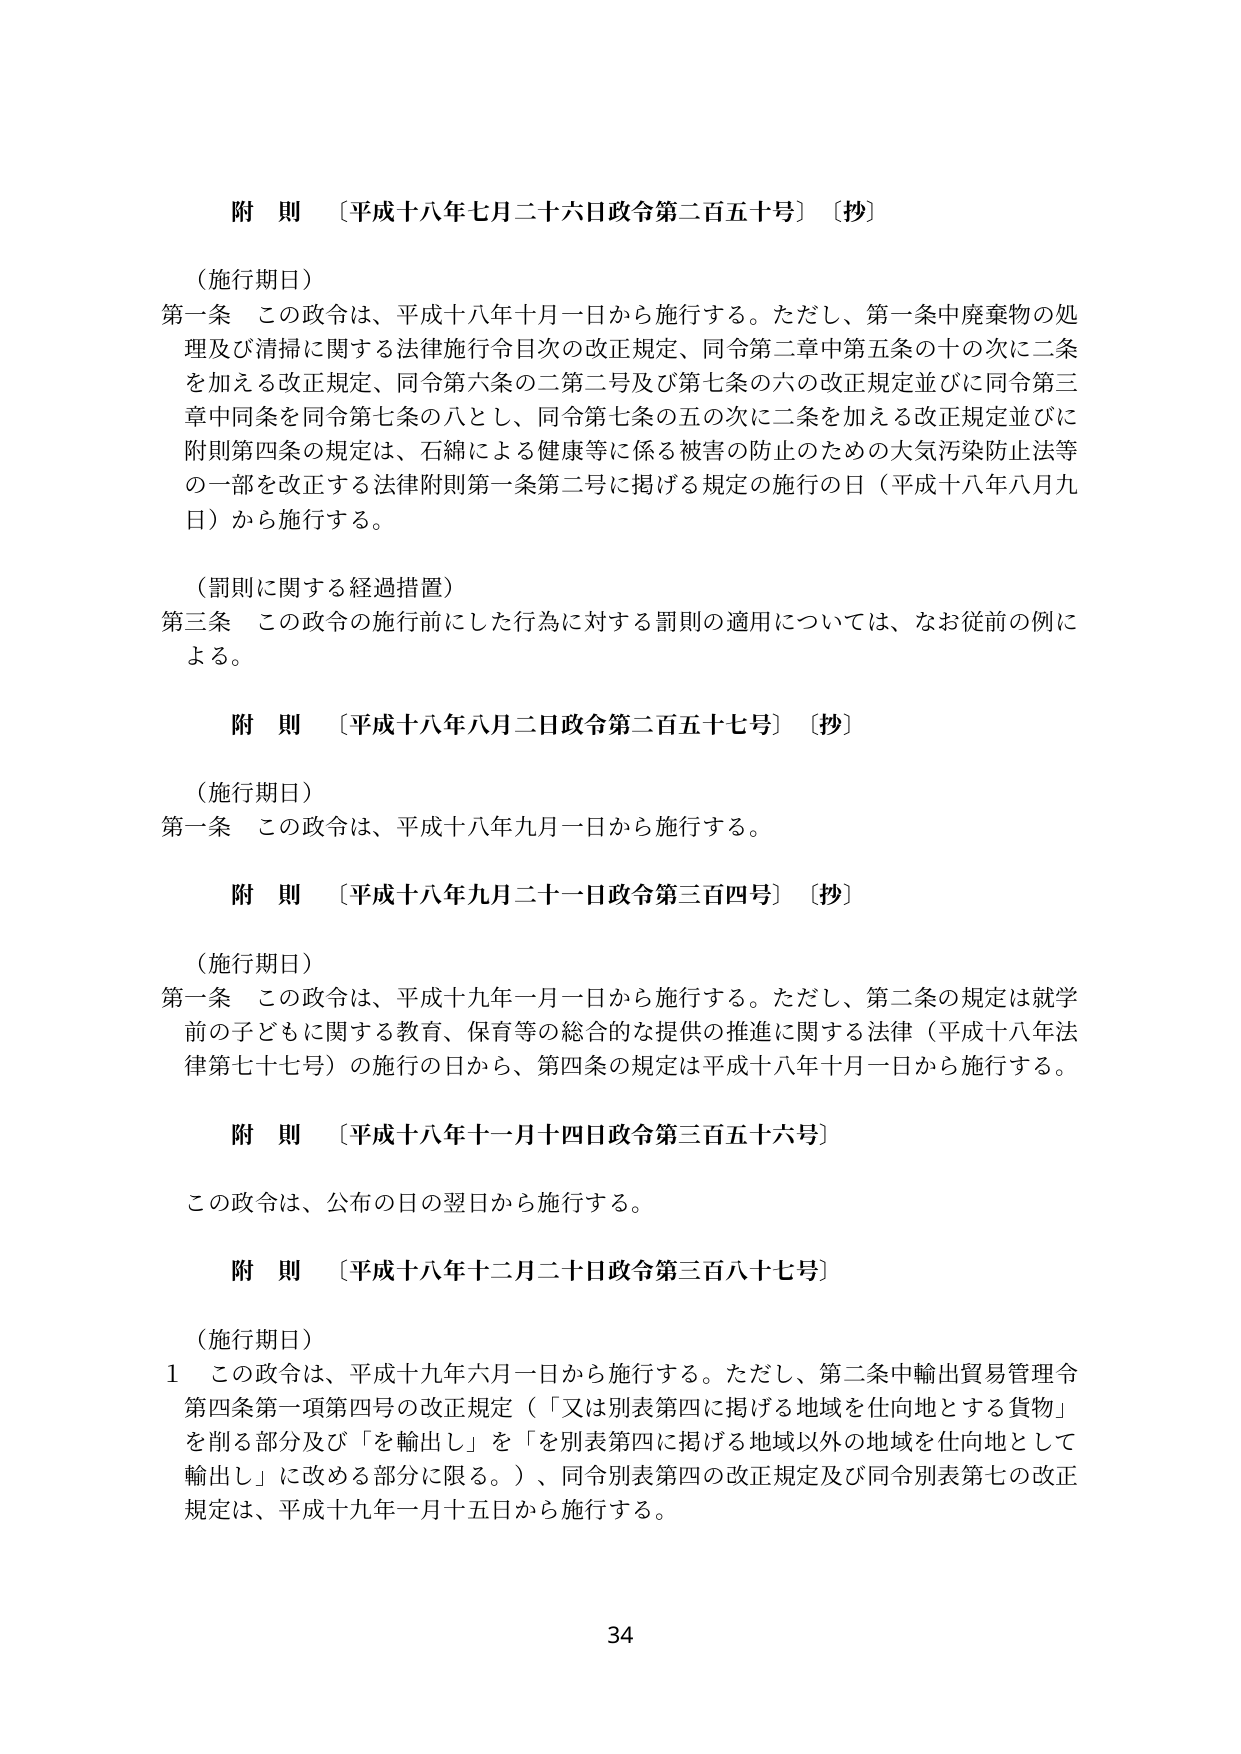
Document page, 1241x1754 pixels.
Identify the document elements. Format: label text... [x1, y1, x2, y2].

text １ この政令は、平成十九年六月一日から施行する。ただし、第二条中輸出貿易管理令第四条第一項第四号の改正規定（「又は別表第四に掲げる地域を仕向地とする貨物」を削る部分及び「を輸出し」を「を別表第四に掲げる地域以外の地域を仕向地として輸出し」に改める部分に限る。）、同令別表第四の改正規定及び同令別表第七の改正規定は、平成十九年一月十五日から施行する。 [161, 1355, 1079, 1526]
text 附 則 〔平成十八年十一月十四日政令第三百五十六号〕 [230, 1116, 1079, 1150]
text 第一条 この政令は、平成十九年一月一日から施行する。ただし、第二条の規定は就学前の子どもに関する教育、保育等の総合的な提供の推進に関する法律（平成十八年法律第七十七号）の施行の日から、第四条の規定は平成十八年十月一日から施行する。 [161, 979, 1079, 1082]
text 附 則 〔平成十八年七月二十六日政令第二百五十号〕〔抄〕 [230, 194, 1079, 228]
text この政令は、公布の日の翌日から施行する。 [161, 1184, 1079, 1219]
text （施行期日） [184, 262, 1079, 296]
text 附 則 〔平成十八年十二月二十日政令第三百八十七号〕 [230, 1253, 1079, 1287]
text 附 則 〔平成十八年九月二十一日政令第三百四号〕〔抄〕 [230, 877, 1079, 911]
text 第三条 この政令の施行前にした行為に対する罰則の適用については、なお従前の例による。 [161, 604, 1079, 672]
text 第一条 この政令は、平成十八年九月一日から施行する。 [161, 809, 1079, 843]
text 第一条 この政令は、平成十八年十月一日から施行する。ただし、第一条中廃棄物の処理及び清掃に関する法律施行令目次の改正規定、同令第二章中第五条の十の次に二条を加える改正規定、同令第六条の二第二号及び第七条の六の改正規定並びに同令第三章中同条を同令第七条の八とし、同令第七条の五の次に二条を加える改正規定並びに附則第四条の規定は、石綿による健康等に係る被害の防止のための大気汚染防止法等の一部を改正する法律附則第一条第二号に掲げる規定の施行の日（平成十八年八月九日）から施行する。 [161, 296, 1079, 535]
text （施行期日） [184, 1321, 1079, 1355]
text （施行期日） [184, 774, 1079, 809]
text （施行期日） [184, 945, 1079, 979]
text （罰則に関する経過措置） [184, 569, 1079, 604]
text 附 則 〔平成十八年八月二日政令第二百五十七号〕〔抄〕 [230, 706, 1079, 740]
